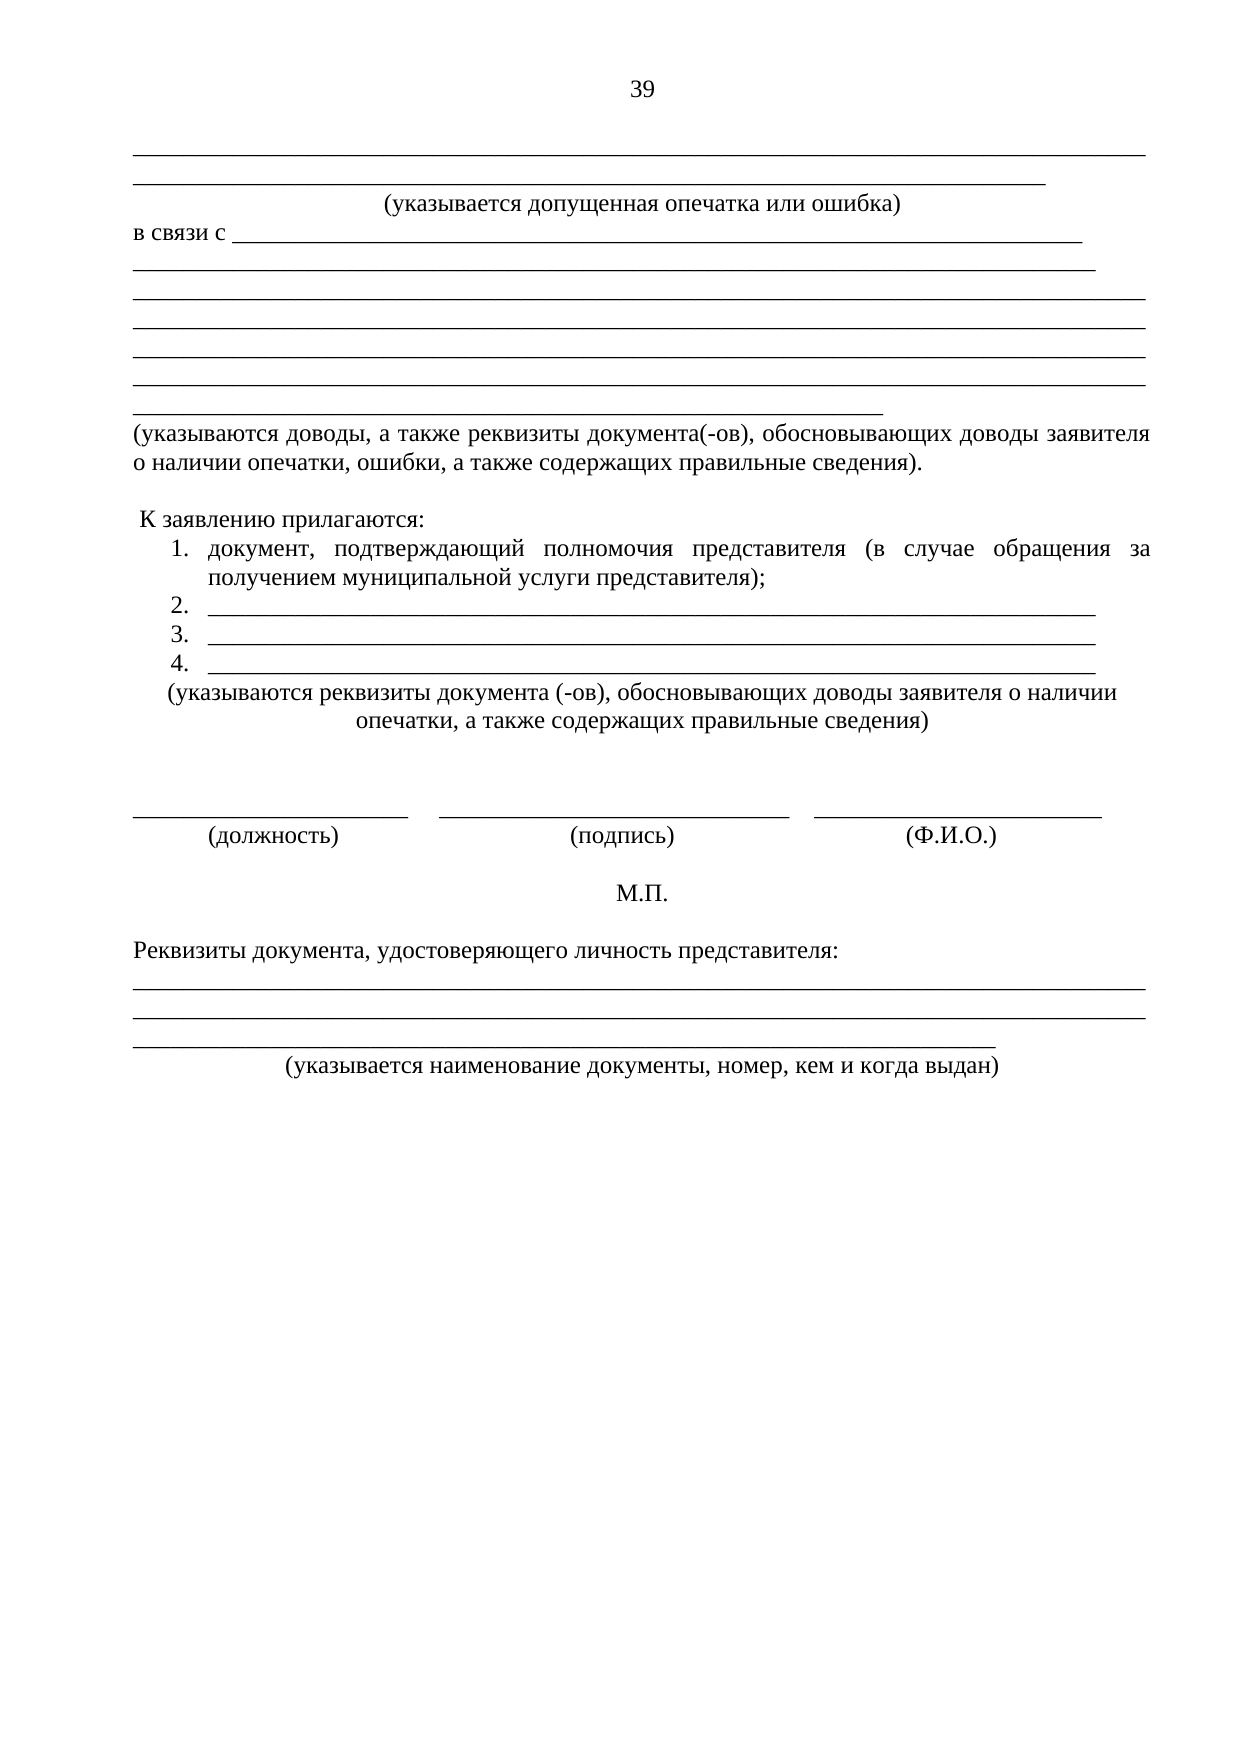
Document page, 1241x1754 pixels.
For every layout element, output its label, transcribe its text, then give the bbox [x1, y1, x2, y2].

text (указываются реквизиты документа (-ов), обосновывающих доводы заявителя о наличии опечатки, а также содержащих правильные сведения) [133, 677, 1152, 734]
text Реквизиты документа, удостоверяющего личность представителя: [133, 936, 1152, 964]
text (указывается допущенная опечатка или ошибка) [133, 188, 1152, 217]
text в связи с ____________________________________________________________________ [133, 217, 1152, 246]
text _______________________________________________________________________________________________________________________________________________________________________________________________________________________________________ [133, 964, 1152, 1051]
list _______________________________________________________________________ [170, 591, 1152, 619]
text М.П. [133, 878, 1152, 907]
text (указываются доводы, а также реквизиты документа(-ов), обосновывающих доводы заявителя о наличии опечатки, ошибки, а также содержащих правильные сведения). [133, 418, 1152, 476]
text ________________________________________________________________________________________________________________________________________________________________________________________________________________________________________________________________________________________________________________________________________________________________________________________________ [133, 274, 1152, 418]
text К заявлению прилагаются: [133, 504, 1152, 533]
list _______________________________________________________________________ [170, 619, 1152, 648]
list документ, подтверждающий полномочия представителя (в случае обращения за получением муниципальной услуги представителя); [170, 533, 1152, 591]
text (должность) (подпись) (Ф.И.О.) [133, 821, 1152, 849]
text _____________________________________________________________________________ [133, 246, 1152, 274]
text __________________________________________________________________________________________________________________________________________________________ [133, 131, 1152, 188]
list _______________________________________________________________________ [170, 648, 1152, 677]
text ______________________ ____________________________ _______________________ [133, 792, 1152, 821]
text (указывается наименование документы, номер, кем и когда выдан) [133, 1051, 1152, 1079]
